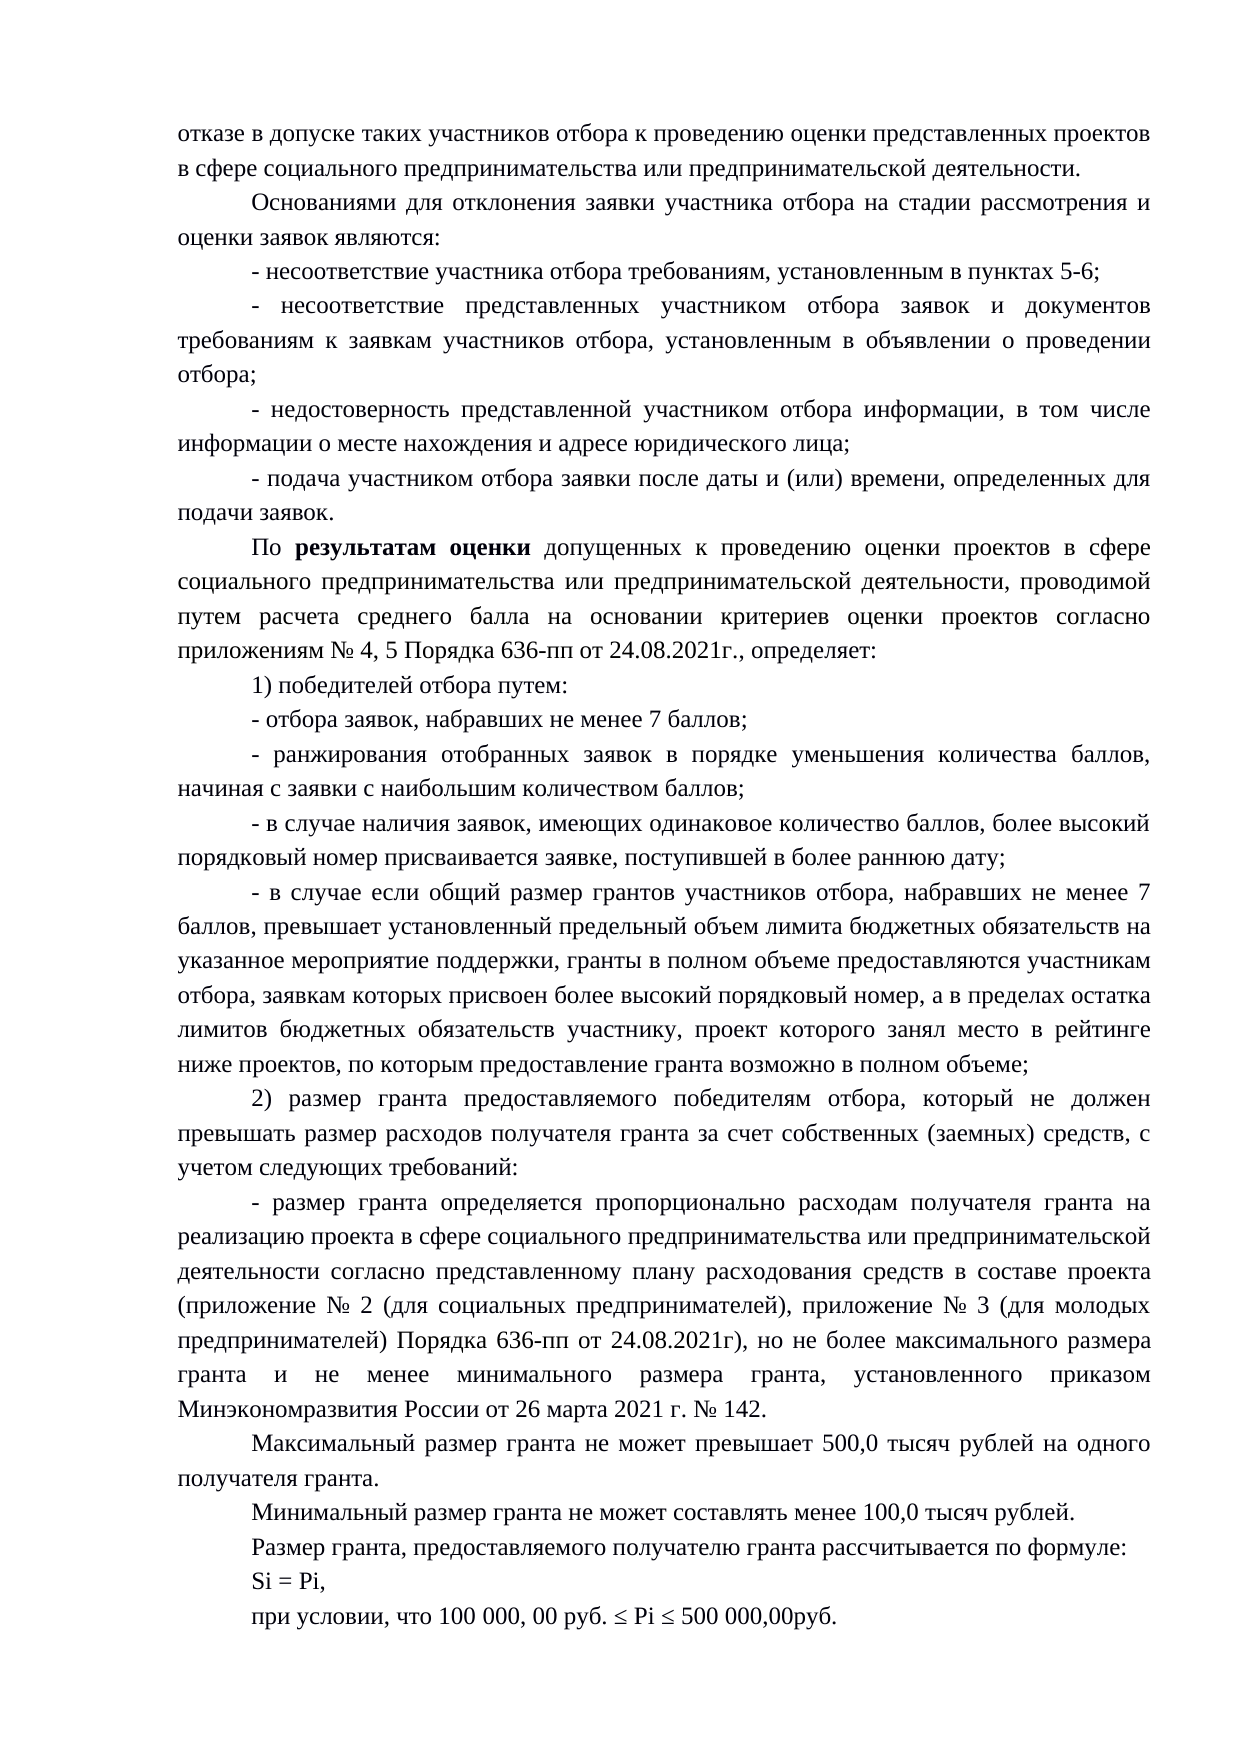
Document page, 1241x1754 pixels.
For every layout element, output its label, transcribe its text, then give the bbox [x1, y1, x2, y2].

text Минимальный размер гранта не может составлять менее 100,0 тысяч рублей. [177, 1497, 1152, 1526]
text - несоответствие участника отбора требованиям, установленным в пунктах 5-6; [177, 256, 1152, 285]
text Основаниями для отклонения заявки участника отбора на стадии рассмотрения и оценки заявок являются: [177, 187, 1152, 250]
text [177, 118, 1152, 181]
text - отбора заявок, набравших не менее 7 баллов; [177, 704, 1152, 733]
text По результатам оценки допущенных к проведению оценки проектов в сфере социального предпринимательства или предпринимательской деятельности, проводимой путем расчета среднего балла на основании критериев оценки проектов согласно приложениям № 4, 5 Порядка 636-пп от 24.08.2021г., определяет: [177, 532, 1152, 664]
text Si = Pi, [177, 1566, 1152, 1595]
text - в случае если общий размер грантов участников отбора, набравших не менее 7 баллов, превышает установленный предельный объем лимита бюджетных обязательств на указанное мероприятие поддержки, гранты в полном объеме предоставляются участникам отбора, заявкам которых присвоен более высокий порядковый номер, а в пределах остатка лимитов бюджетных обязательств участнику, проект которого занял место в рейтинге ниже проектов, по которым предоставление гранта возможно в полном объеме; [177, 877, 1152, 1078]
text - в случае наличия заявок, имеющих одинаковое количество баллов, более высокий порядковый номер присваивается заявке, поступившей в более раннюю дату; [177, 808, 1152, 871]
text 2) размер гранта предоставляемого победителям отбора, который не должен превышать размер расходов получателя гранта за счет собственных (заемных) средств, с учетом следующих требований: [177, 1083, 1152, 1181]
text - несоответствие представленных участником отбора заявок и документов требованиям к заявкам участников отбора, установленным в объявлении о проведении отбора; [177, 291, 1152, 388]
text Максимальный размер гранта не может превышает 500,0 тысяч рублей на одного получателя гранта. [177, 1428, 1152, 1492]
text - размер гранта определяется пропорционально расходам получателя гранта на реализацию проекта в сфере социального предпринимательства или предпринимательской деятельности согласно представленному плану расходования средств в составе проекта (приложение № 2 (для социальных предпринимателей), приложение № 3 (для молодых предпринимателей) Порядка 636-пп от 24.08.2021г), но не более максимального размера гранта и не менее минимального размера гранта, установленного приказом Минэкономразвития России от 26 марта 2021 г. № 142. [177, 1187, 1152, 1423]
text - подача участником отбора заявки после даты и (или) времени, определенных для подачи заявок. [177, 463, 1152, 526]
text - ранжирования отобранных заявок в порядке уменьшения количества баллов, начиная с заявки с наибольшим количеством баллов; [177, 739, 1152, 802]
text - недостоверность представленной участником отбора информации, в том числе информации о месте нахождения и адресе юридического лица; [177, 394, 1152, 457]
text при условии, что 100 000, 00 руб. ≤ Pi ≤ 500 000,00руб. [177, 1601, 1152, 1629]
text 1) победителей отбора путем: [177, 670, 1152, 698]
text Размер гранта, предоставляемого получателю гранта рассчитывается по формуле: [177, 1532, 1152, 1561]
